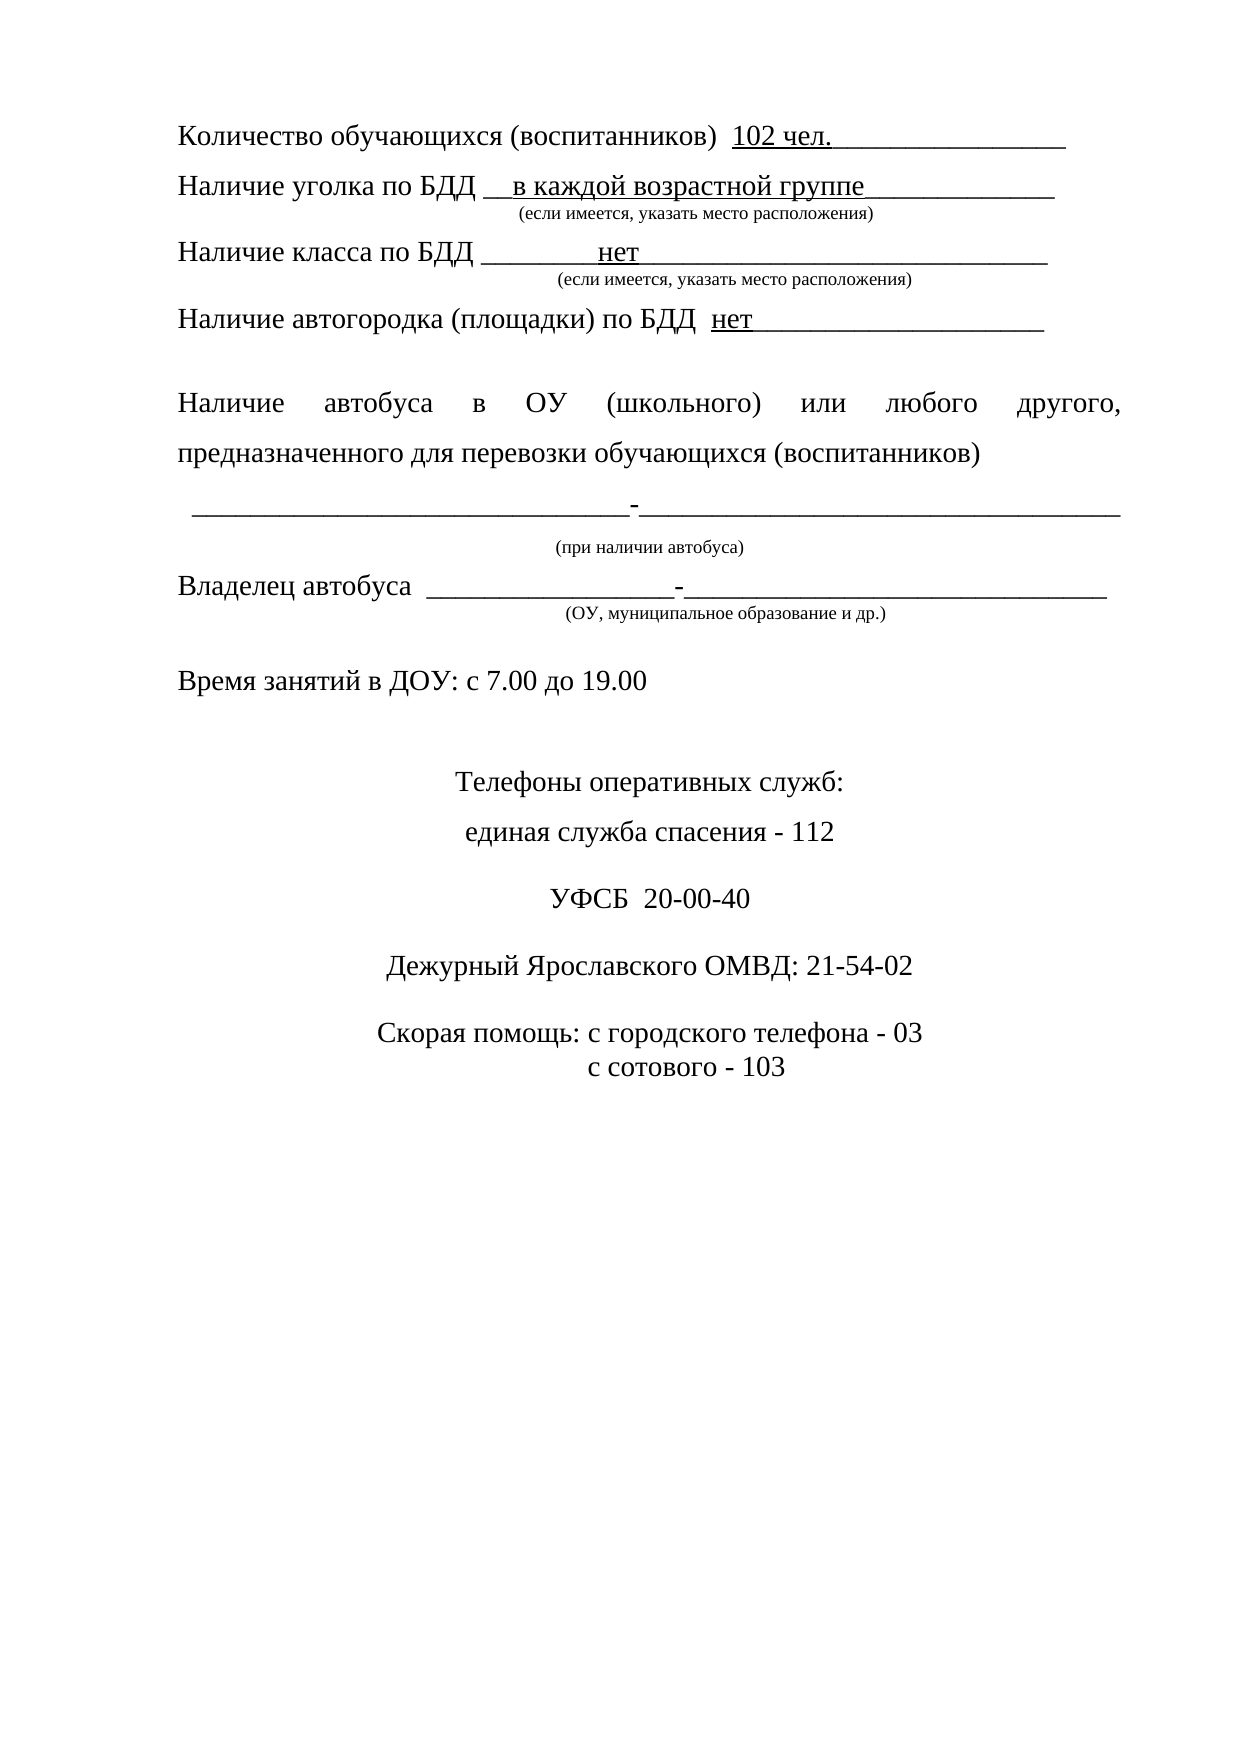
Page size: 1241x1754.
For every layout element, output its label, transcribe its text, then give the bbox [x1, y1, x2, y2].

text с сотового - 103 [177, 1049, 1122, 1082]
text УФСБ 20-00-40 [177, 881, 1122, 914]
text (если имеется, указать место расположения) [177, 268, 1122, 289]
text (если имеется, указать место расположения) [177, 202, 1122, 223]
text Дежурный Ярославского ОМВД: 21-54-02 [177, 948, 1122, 982]
text единая служба спасения - 112 [177, 814, 1122, 847]
text (при наличии автобуса) [177, 536, 1122, 558]
text (ОУ, муниципальное образование и др.) [177, 602, 1122, 623]
text Наличие автогородка (площадки) по БДД нет____________________ [177, 301, 1122, 335]
text Скорая помощь: с городского телефона - 03 [177, 1015, 1122, 1049]
text ______________________________-_________________________________ [177, 486, 1122, 519]
text Время занятий в ДОУ: с 7.00 до 19.00 [177, 663, 1122, 697]
text Телефоны оперативных служб: [177, 764, 1122, 797]
text Количество обучающихся (воспитанников) 102 чел.________________ [177, 118, 1122, 152]
text Наличие класса по БДД ________нет____________________________ [177, 234, 1122, 268]
text Наличие уголка по БДД __в каждой возрастной группе_____________ [177, 168, 1122, 202]
text Наличие автобуса в ОУ (школьного) или любого другого, предназначенного для перевозки обучающихся (воспитанников) [177, 385, 1122, 469]
text Владелец автобуса _________________-_____________________________ [177, 568, 1122, 602]
